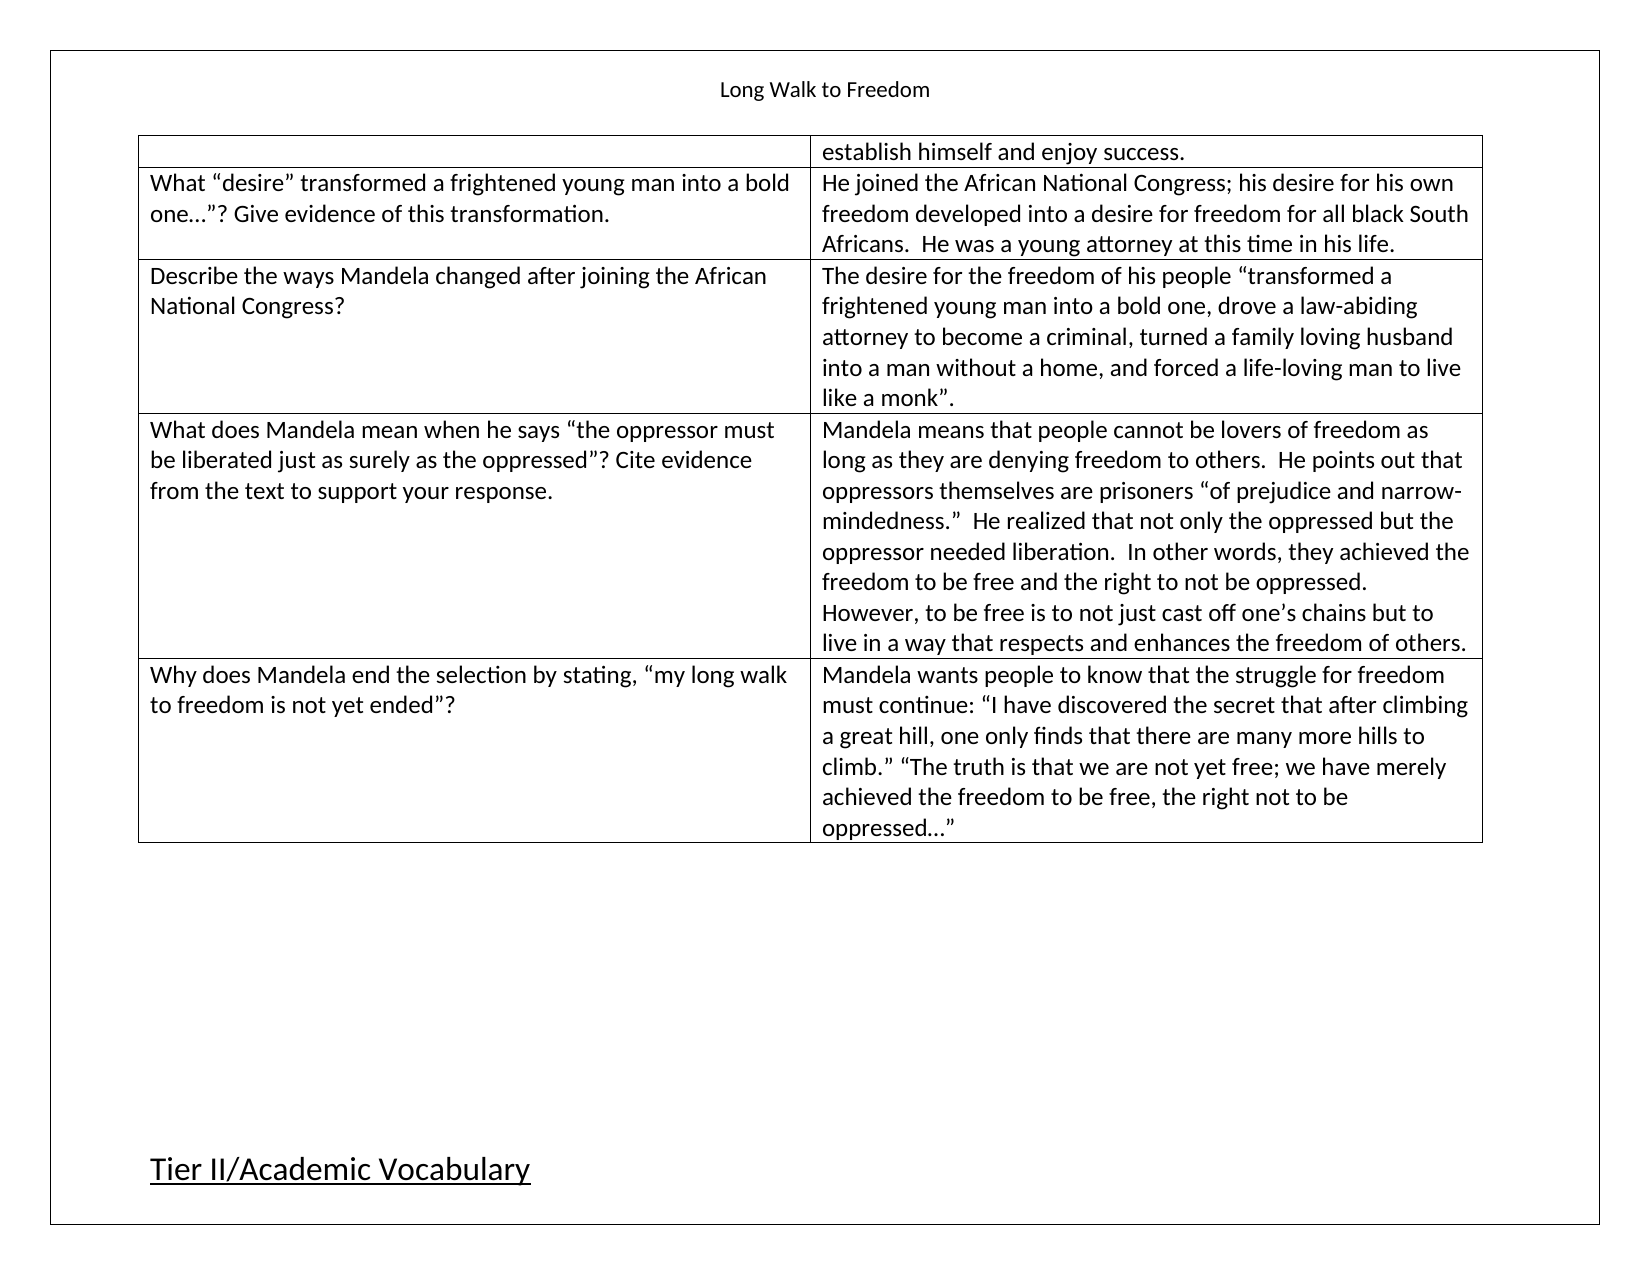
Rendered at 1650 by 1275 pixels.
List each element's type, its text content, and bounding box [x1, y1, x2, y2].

table_cell Describe the ways Mandela changed after joining the African National Congress? [139, 260, 810, 413]
table_cell Mandela wants people to know that the struggle for freedom must continue: “I have discovered the secret that after climbing a great hill, one only finds that there are many more hills to climb.” “The truth is that we are not yet free; we have merely achieved the freedom to be free, the right not to be oppressed…” [811, 659, 1482, 842]
text Tier II/Academic Vocabulary [150, 1148, 1500, 1189]
table_cell What does Mandela mean when he says “the oppressor must be liberated just as surely as the oppressed”? Cite evidence from the text to support your response. [139, 414, 810, 658]
table_cell Mandela means that people cannot be lovers of freedom as long as they are denying freedom to others. He points out that oppressors themselves are prisoners “of prejudice and narrow-mindedness.” He realized that not only the oppressed but the oppressor needed liberation. In other words, they achieved the freedom to be free and the right to not be oppressed. However, to be free is to not just cast off one’s chains but to live in a way that respects and enhances the freedom of others. [811, 414, 1482, 658]
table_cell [139, 136, 810, 167]
table_cell What “desire” transformed a frightened young man into a bold one…”? Give evidence of this transformation. [139, 168, 810, 259]
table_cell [811, 136, 1482, 167]
table_cell Why does Mandela end the selection by stating, “my long walk to freedom is not yet ended”? [139, 659, 810, 842]
table_cell He joined the African National Congress; his desire for his own freedom developed into a desire for freedom for all black South Africans. He was a young attorney at this time in his life. [811, 168, 1482, 259]
table_cell The desire for the freedom of his people “transformed a frightened young man into a bold one, drove a law-abiding attorney to become a criminal, turned a family loving husband into a man without a home, and forced a life-loving man to live like a monk”. [811, 260, 1482, 413]
